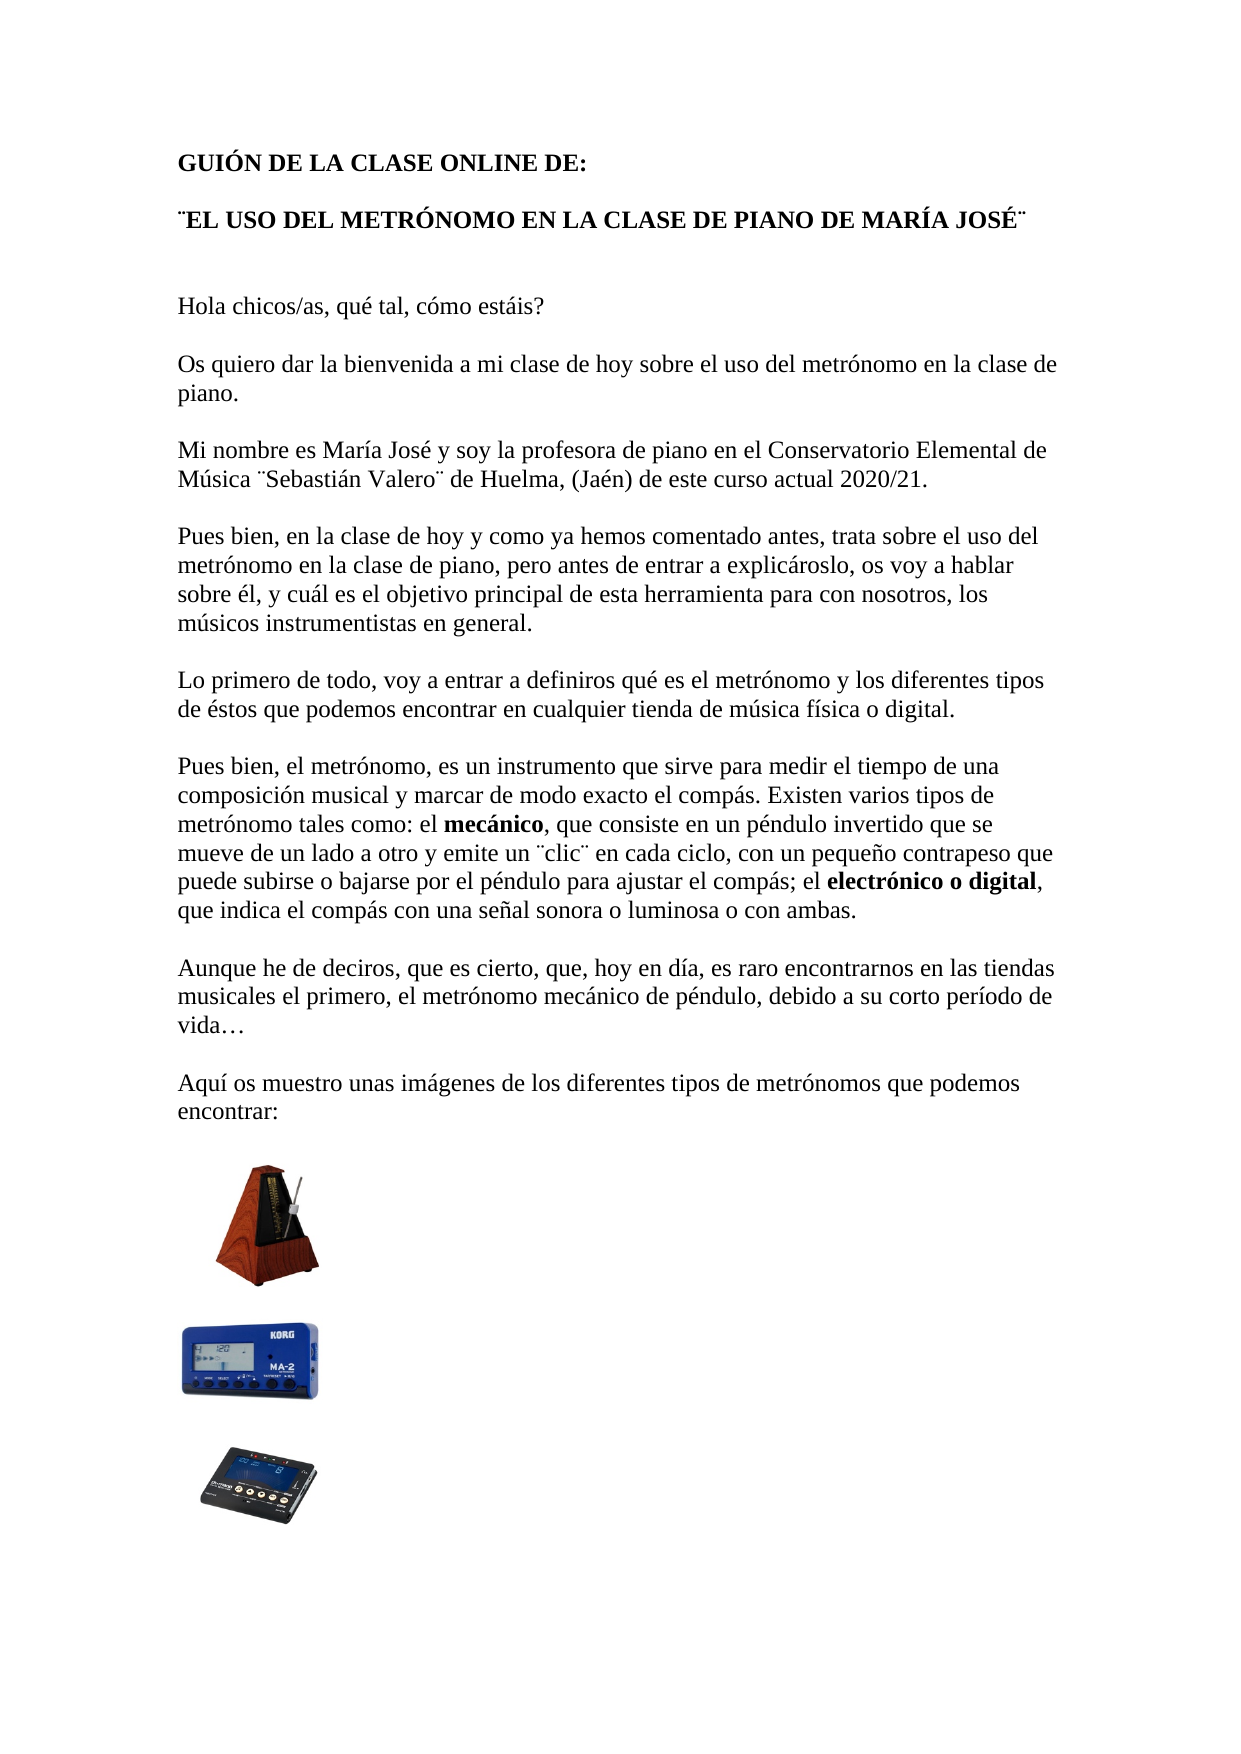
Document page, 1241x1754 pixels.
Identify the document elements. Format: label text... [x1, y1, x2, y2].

text Pues bien, el metrónomo, es un instrumento que sirve para medir el tiempo de una composición musical y marcar de modo exacto el compás. Existen varios tipos de metrónomo tales como: el mecánico, que consiste en un péndulo invertido que se mueve de un lado a otro y emite un ¨clic¨ en cada ciclo, con un pequeño contrapeso que puede subirse o bajarse por el péndulo para ajustar el compás; el electrónico o digital, que indica el compás con una señal sonora o luminosa o con ambas. [177, 751, 1063, 924]
text Hola chicos/as, qué tal, cómo estáis? [177, 291, 1063, 320]
picture [177, 1153, 357, 1539]
text Os quiero dar la bienvenida a mi clase de hoy sobre el uso del metrónomo en la clase de piano. [177, 349, 1063, 406]
text GUIÓN DE LA CLASE ONLINE DE: [177, 148, 1063, 176]
text Aunque he de deciros, que es cierto, que, hoy en día, es raro encontrarnos en las tiendas musicales el primero, el metrónomo mecánico de péndulo, debido a su corto período de vida… [177, 953, 1063, 1039]
text Mi nombre es María José y soy la profesora de piano en el Conservatorio Elemental de Música ¨Sebastián Valero¨ de Huelma, (Jaén) de este curso actual 2020/21. [177, 435, 1063, 493]
text Aquí os muestro unas imágenes de los diferentes tipos de metrónomos que podemos encontrar: [177, 1068, 1063, 1125]
text ¨EL USO DEL METRÓNOMO EN LA CLASE DE PIANO DE MARÍA JOSÉ¨ [177, 205, 1063, 234]
text Pues bien, en la clase de hoy y como ya hemos comentado antes, trata sobre el uso del metrónomo en la clase de piano, pero antes de entrar a explicároslo, os voy a hablar sobre él, y cuál es el objetivo principal de esta herramienta para con nosotros, los músicos instrumentistas en general. [177, 521, 1063, 636]
text Lo primero de todo, voy a entrar a definiros qué es el metrónomo y los diferentes tipos de éstos que podemos encontrar en cualquier tienda de música física o digital. [177, 665, 1063, 723]
